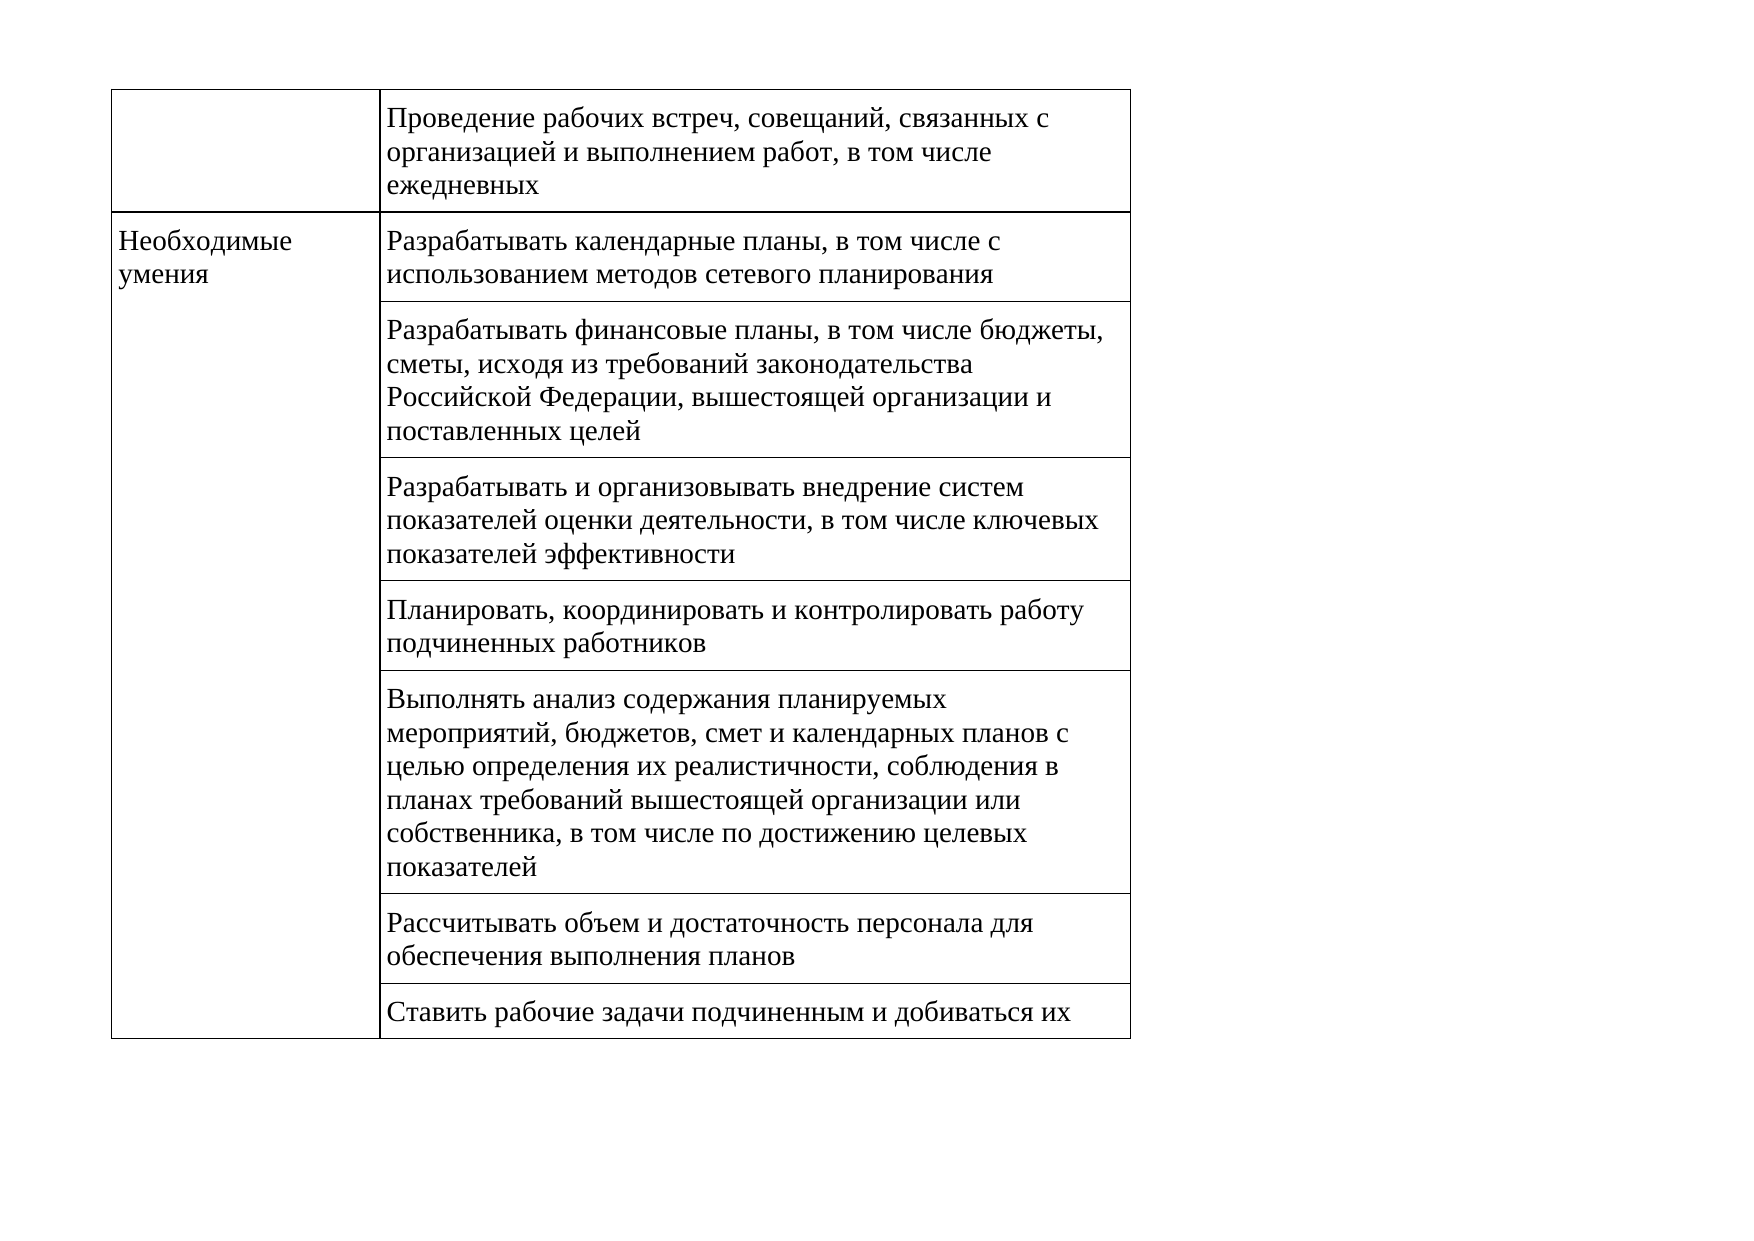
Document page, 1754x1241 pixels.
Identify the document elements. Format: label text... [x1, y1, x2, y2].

table_cell Разрабатывать финансовые планы, в том числе бюджеты, сметы, исходя из требований законодательства Российской Федерации, вышестоящей организации и поставленных целей [381, 302, 1130, 457]
table_cell Планировать, координировать и контролировать работу подчиненных работников [381, 581, 1130, 669]
table_cell Рассчитывать объем и достаточность персонала для обеспечения выполнения планов [381, 894, 1130, 982]
table_cell Разрабатывать и организовывать внедрение систем показателей оценки деятельности, в том числе ключевых показателей эффективности [381, 458, 1130, 580]
table_cell Необходимые умения [112, 213, 379, 1038]
table_cell Выполнять анализ содержания планируемых мероприятий, бюджетов, смет и календарных планов с целью определения их реалистичности, соблюдения в планах требований вышестоящей организации или собственника, в том числе по достижению целевых показателей [381, 671, 1130, 893]
table_cell Проведение рабочих встреч, совещаний, связанных с организацией и выполнением работ, в том числе ежедневных [381, 90, 1130, 211]
table_cell Разрабатывать календарные планы, в том числе с использованием методов сетевого планирования [381, 213, 1130, 301]
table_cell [381, 984, 1130, 1038]
